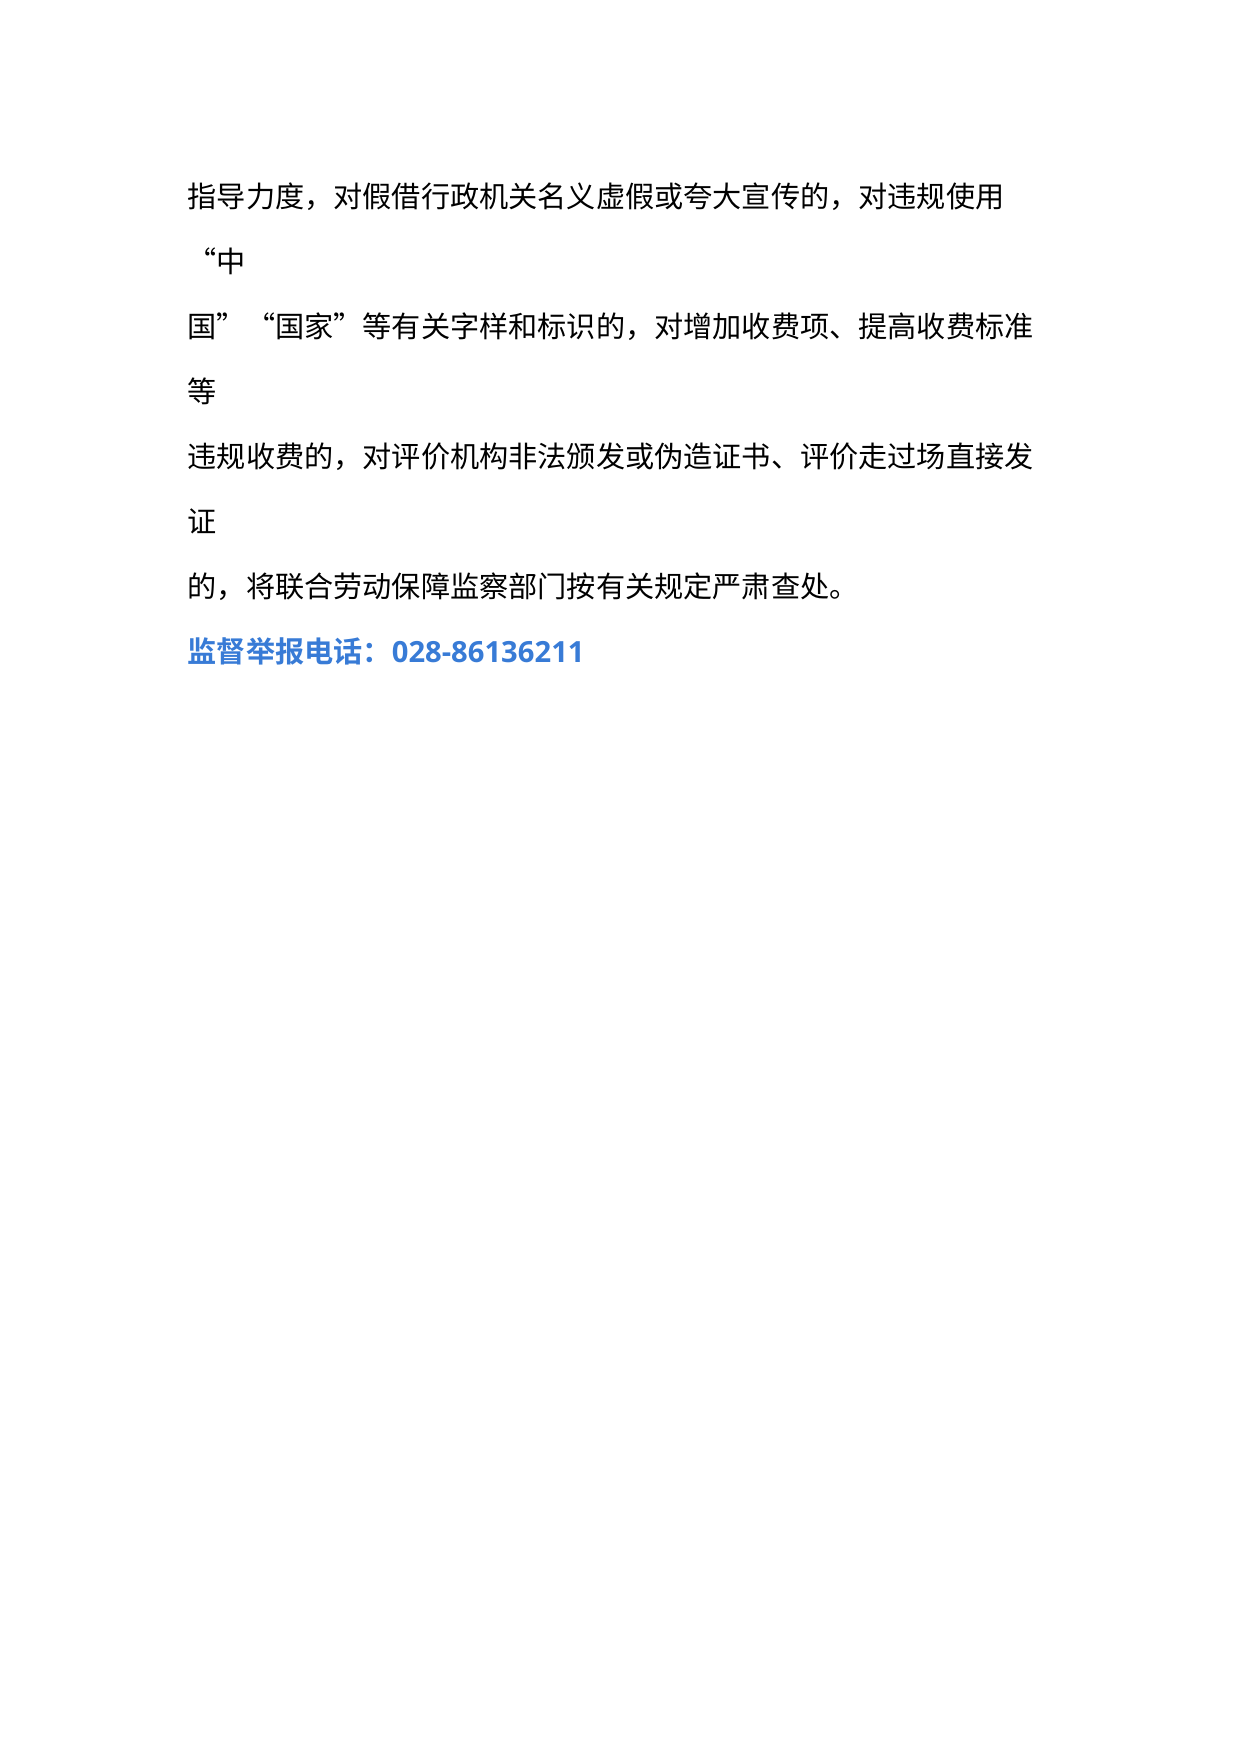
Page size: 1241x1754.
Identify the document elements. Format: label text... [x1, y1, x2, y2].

text 指导力度，对假借行政机关名义虚假或夸大宣传的，对违规使用“中 [187, 162, 1053, 292]
text 违规收费的，对评价机构非法颁发或伪造证书、评价走过场直接发证 [187, 422, 1053, 552]
text 监督举报电话：028-86136211 [187, 617, 1053, 682]
text 国”“国家”等有关字样和标识的，对增加收费项、提高收费标准等 [187, 292, 1053, 422]
text 的，将联合劳动保障监察部门按有关规定严肃查处。 [187, 552, 1053, 617]
